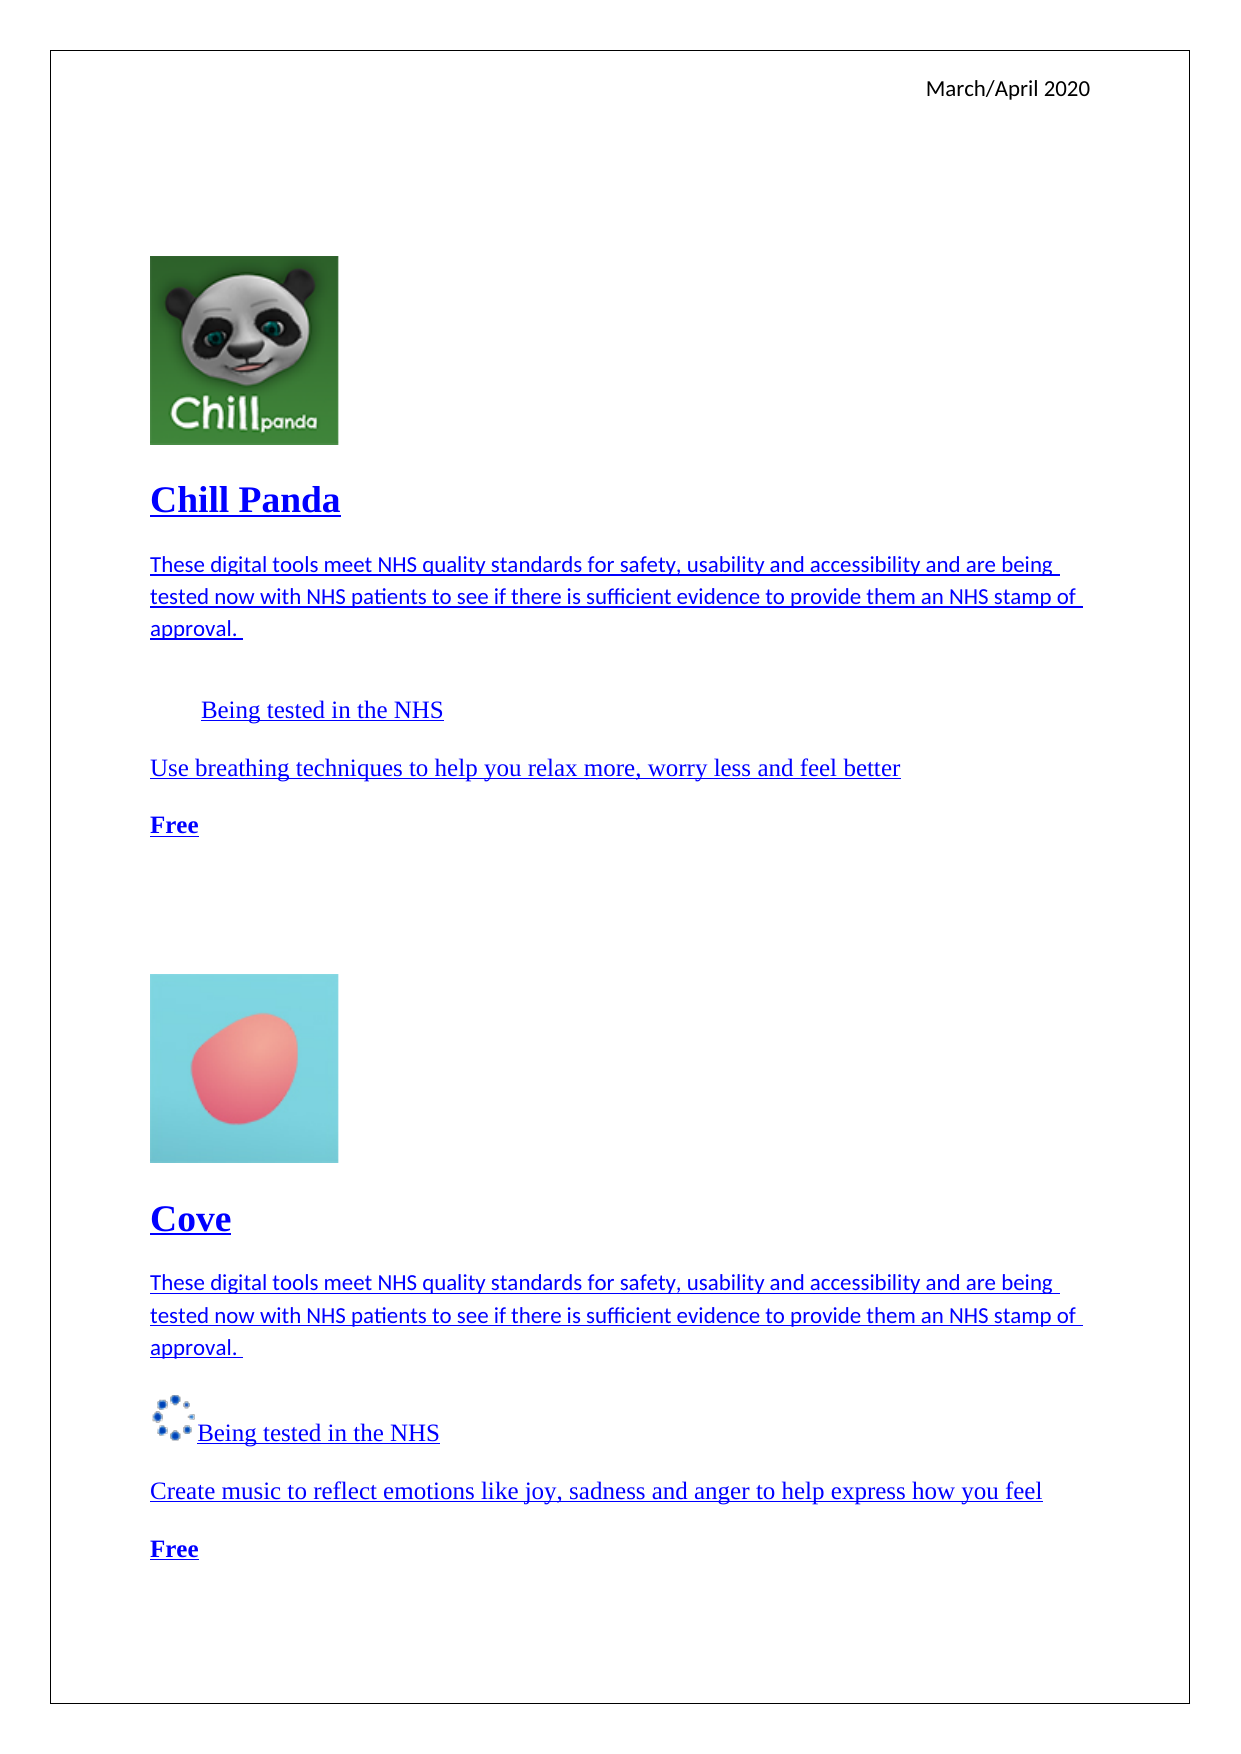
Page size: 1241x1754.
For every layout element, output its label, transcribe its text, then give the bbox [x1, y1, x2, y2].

text Create music to reflect emotions like joy, sadness and anger to help express how you feel [150, 1476, 1090, 1505]
text Free [150, 811, 1090, 839]
picture [150, 974, 339, 1163]
picture [150, 256, 339, 445]
text Being tested in the NHS [150, 667, 1090, 723]
text Free [150, 1534, 1090, 1563]
text Being tested in the NHS [150, 1394, 1090, 1447]
subtitle Chill Panda [150, 478, 1090, 521]
subtitle Cove [150, 1196, 1090, 1239]
picture [150, 1394, 198, 1442]
text These digital tools meet NHS quality standards for safety, usability and accessibility and are being tested now with NHS patients to see if there is sufficient evidence to provide them an NHS stamp of approval. [150, 1268, 1090, 1361]
text Use breathing techniques to help you relax more, worry less and feel better [150, 753, 1090, 781]
text These digital tools meet NHS quality standards for safety, usability and accessibility and are being tested now with NHS patients to see if there is sufficient evidence to provide them an NHS stamp of approval. [150, 550, 1090, 642]
